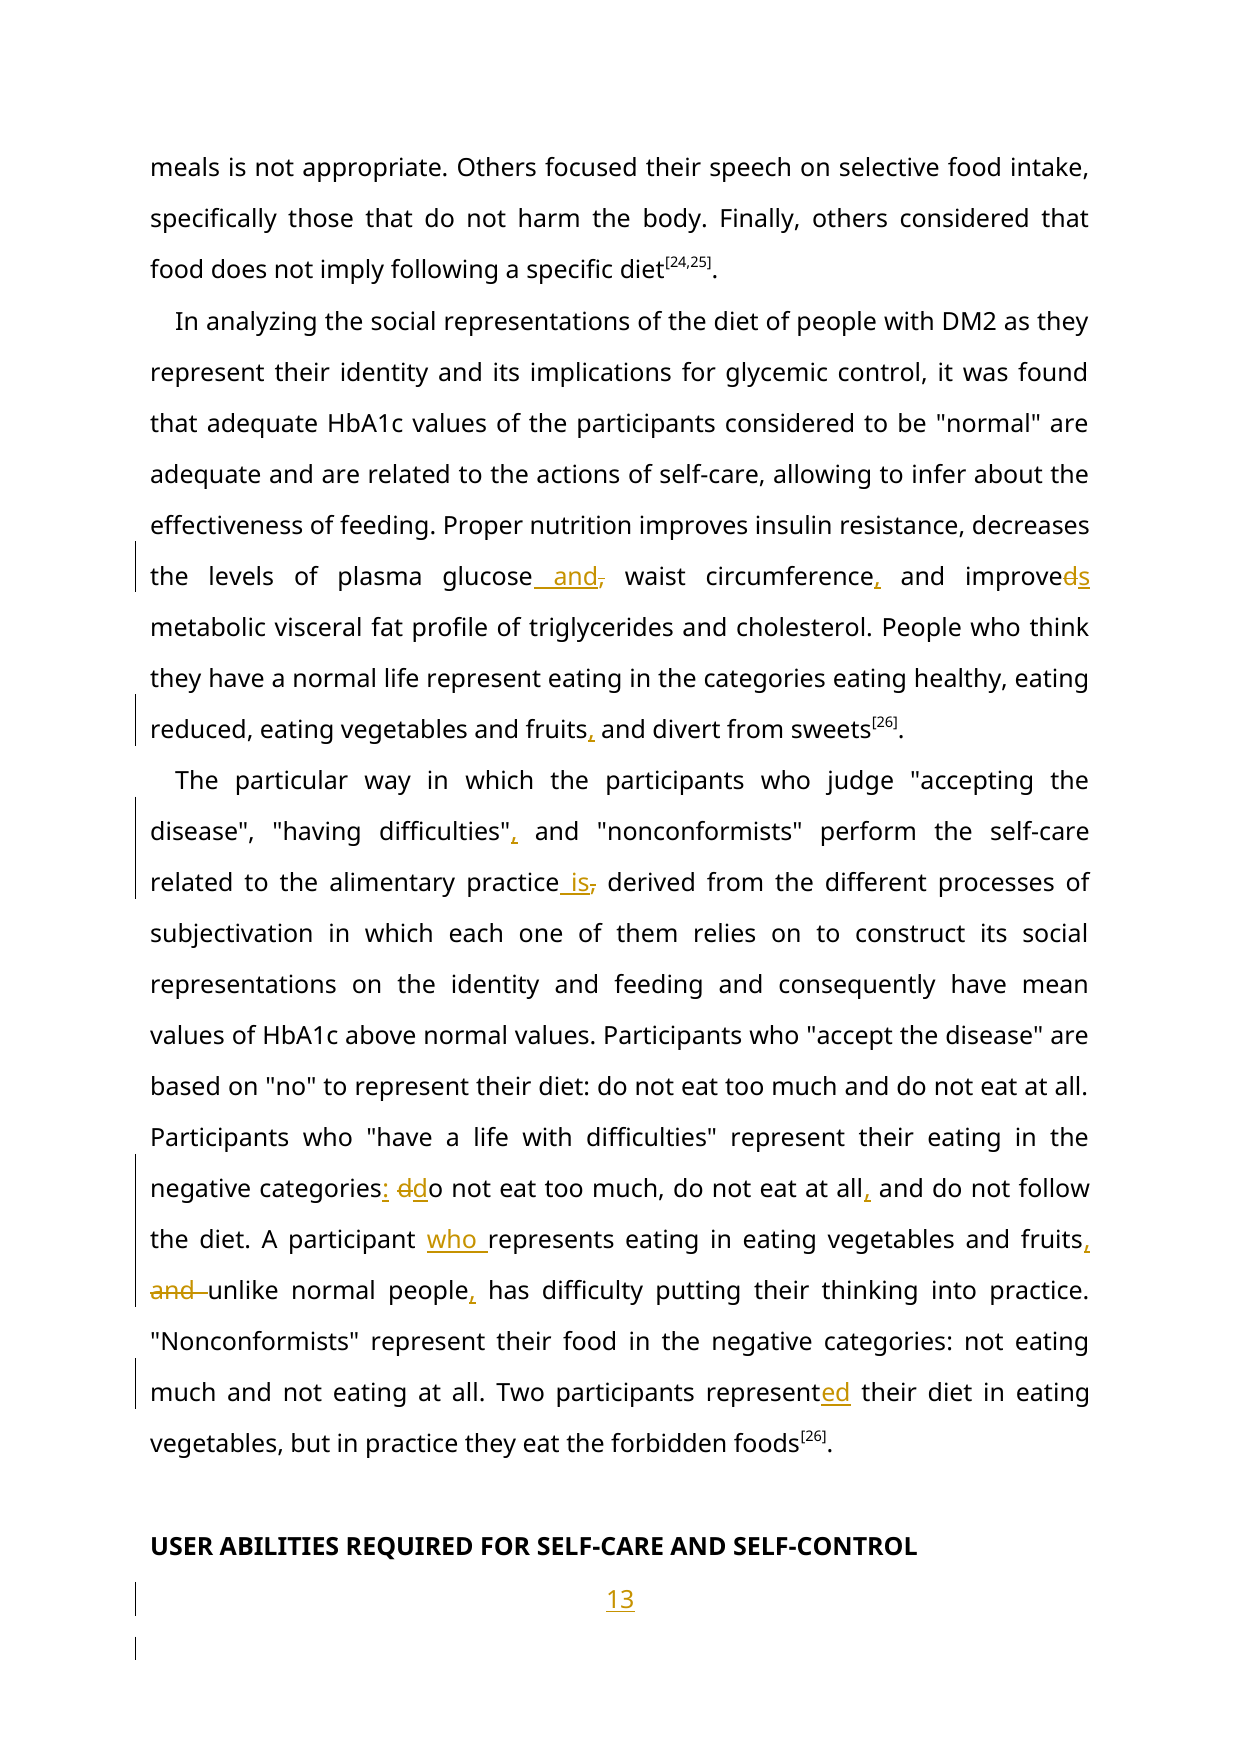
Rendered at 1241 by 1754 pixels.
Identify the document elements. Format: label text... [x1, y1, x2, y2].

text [150, 150, 1090, 286]
text USER ABILITIES REQUIRED FOR SELF-CARE AND SELF-CONTROL [150, 1528, 1090, 1562]
text In analyzing the social representations of the diet of people with DM2 as they represent their identity and its implications for glycemic control, it was found that adequate HbA1c values of the participants considered to be "normal" are adequate and are related to the actions of self-care, allowing to infer about the effectiveness of feeding. Proper nutrition improves insulin resistance, decreases the levels of plasma glucose waist circumference and improve metabolic visceral fat profile of triglycerides and cholesterol. People who think they have a normal life represent eating in the categories eating healthy, eating reduced, eating vegetables and fruits and divert from sweets[26]. [150, 303, 1090, 746]
text The particular way in which the participants who judge "accepting the disease", "having difficulties" and "nonconformists" perform the self-care related to the alimentary practice derived from the different processes of subjectivation in which each one of them relies on to construct its social representations on the identity and feeding and consequently have mean values of HbA1c above normal values. Participants who "accept the disease" are based on "no" to represent their diet: do not eat too much and do not eat at all. Participants who "have a life with difficulties" represent their eating in the negative categories o not eat too much, do not eat at all and do not follow the diet. A participant represents eating in eating vegetables and fruits unlike normal people has difficulty putting their thinking into practice. "Nonconformists" represent their food in the negative categories: not eating much and not eating at all. Two participants represent their diet in eating vegetables, but in practice they eat the forbidden foods[26]. [150, 762, 1090, 1460]
